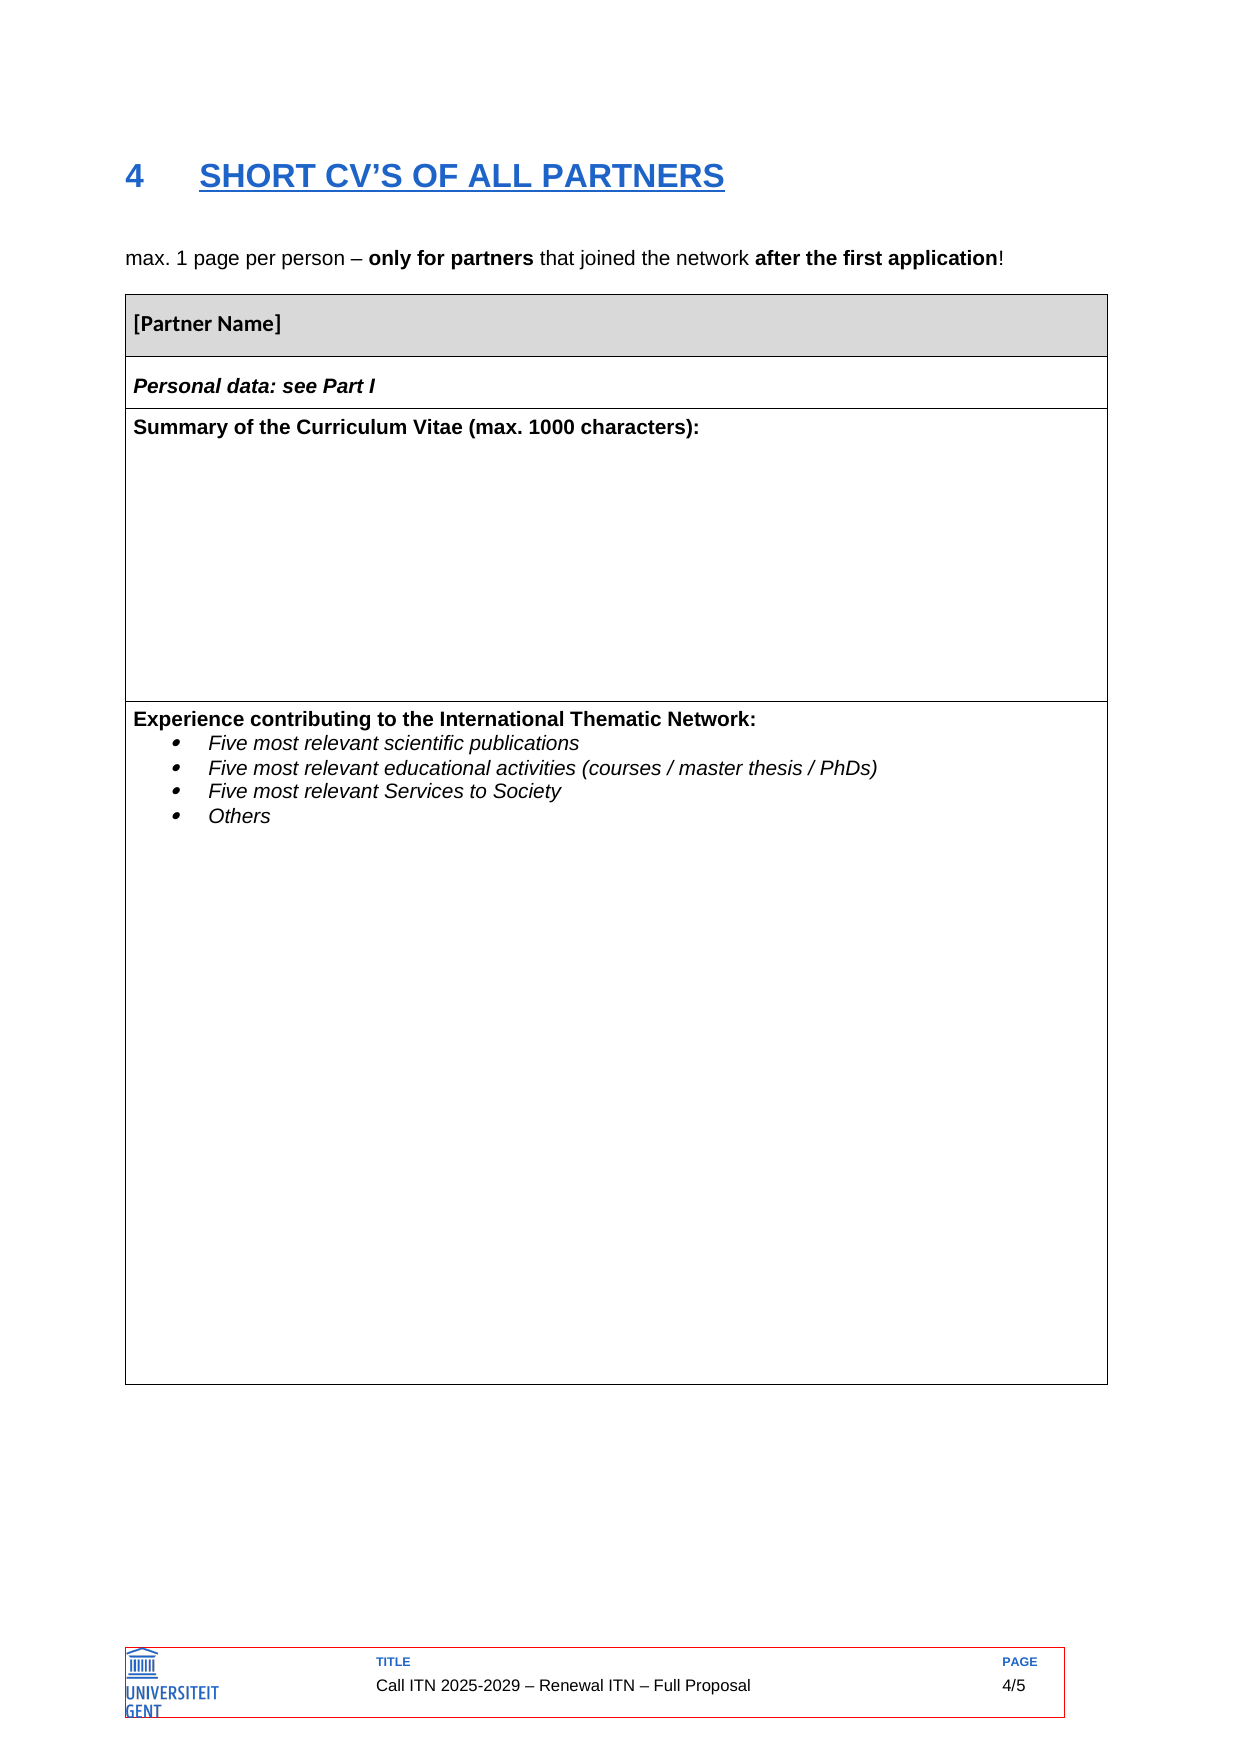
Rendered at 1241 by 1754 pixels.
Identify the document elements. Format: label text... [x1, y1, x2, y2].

picture [95, 1623, 252, 1749]
table_cell Personal data: see Part I [126, 357, 1107, 408]
table_cell Experience contributing to the International Thematic Network: Five most relevant scientific publications Five most relevant educational activities (courses / master thesis / PhDs) Five most relevant Services to Society Others [126, 702, 1107, 1384]
subtitle short cv’s of all partners [125, 153, 1065, 195]
table_header [Partner Name] [126, 295, 1107, 356]
text max. 1 page per person – only for partners that joined the network after the first application! [125, 241, 1065, 270]
table_cell Summary of the Curriculum Vitae (max. 1000 characters): [126, 409, 1107, 701]
